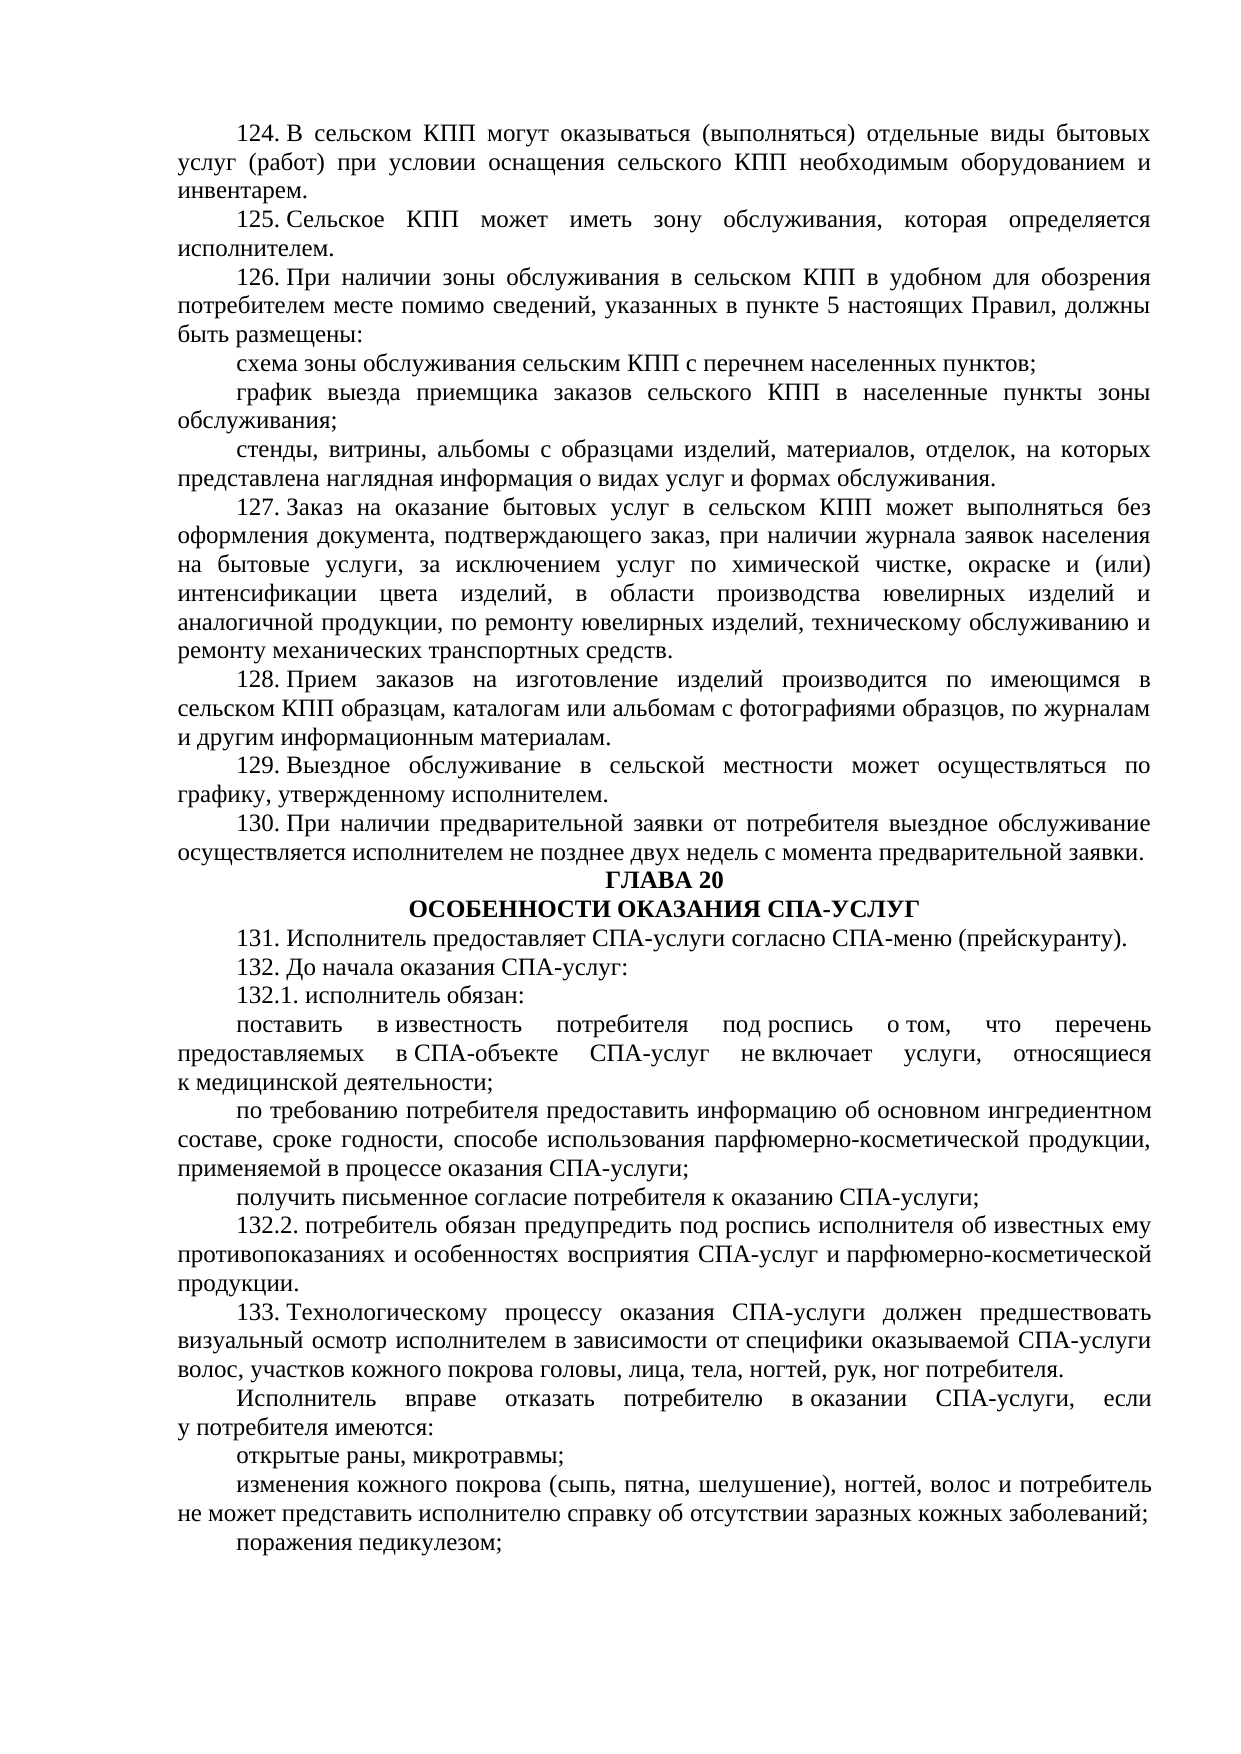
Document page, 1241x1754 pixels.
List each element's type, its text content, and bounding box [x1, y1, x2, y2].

text 132.2. потребитель обязан предупредить под роспись исполнителя об известных ему противопоказаниях и особенностях восприятия СПА-услуг и парфюмерно-косметической продукции. [177, 1211, 1152, 1297]
text 132. До начала оказания СПА-услуг: [177, 952, 1152, 981]
text открытые раны, микротравмы; [177, 1441, 1152, 1469]
text 131. Исполнитель предоставляет СПА-услуги согласно СПА-меню (прейскуранту). [177, 923, 1152, 952]
text поставить в известность потребителя под роспись о том, что перечень предоставляемых в СПА-объекте СПА-услуг не включает услуги, относящиеся к медицинской деятельности; [177, 1009, 1152, 1096]
text ГЛАВА 20 ОСОБЕННОСТИ ОКАЗАНИЯ СПА-УСЛУГ [177, 866, 1152, 923]
text 130. При наличии предварительной заявки от потребителя выездное обслуживание осуществляется исполнителем не позднее двух недель с момента предварительной заявки. [177, 808, 1152, 866]
text Исполнитель вправе отказать потребителю в оказании СПА-услуги, если у потребителя имеются: [177, 1383, 1152, 1441]
text изменения кожного покрова (сыпь, пятна, шелушение), ногтей, волос и потребитель не может представить исполнителю справку об отсутствии заразных кожных заболеваний; [177, 1469, 1152, 1527]
text 129. Выездное обслуживание в сельской местности может осуществляться по графику, утвержденному исполнителем. [177, 751, 1152, 808]
text поражения педикулезом; [177, 1527, 1152, 1556]
text по требованию потребителя предоставить информацию об основном ингредиентном составе, сроке годности, способе использования парфюмерно-косметической продукции, применяемой в процессе оказания СПА-услуги; [177, 1096, 1152, 1182]
text график выезда приемщика заказов сельского КПП в населенные пункты зоны обслуживания; [177, 377, 1152, 434]
text 132.1. исполнитель обязан: [177, 981, 1152, 1009]
text 126. При наличии зоны обслуживания в сельском КПП в удобном для обозрения потребителем месте помимо сведений, указанных в пункте 5 настоящих Правил, должны быть размещены: [177, 262, 1152, 348]
text стенды, витрины, альбомы с образцами изделий, материалов, отделок, на которых представлена наглядная информация о видах услуг и формах обслуживания. [177, 434, 1152, 492]
text 125. Сельское КПП может иметь зону обслуживания, которая определяется исполнителем. [177, 204, 1152, 262]
text 124. В сельском КПП могут оказываться (выполняться) отдельные виды бытовых услуг (работ) при условии оснащения сельского КПП необходимым оборудованием и инвентарем. [177, 118, 1152, 204]
text 127. Заказ на оказание бытовых услуг в сельском КПП может выполняться без оформления документа, подтверждающего заказ, при наличии журнала заявок населения на бытовые услуги, за исключением услуг по химической чистке, окраске и (или) интенсификации цвета изделий, в области производства ювелирных изделий и аналогичной продукции, по ремонту ювелирных изделий, техническому обслуживанию и ремонту механических транспортных средств. [177, 492, 1152, 664]
text 133. Технологическому процессу оказания СПА-услуги должен предшествовать визуальный осмотр исполнителем в зависимости от специфики оказываемой СПА-услуги волос, участков кожного покрова головы, лица, тела, ногтей, рук, ног потребителя. [177, 1297, 1152, 1383]
text получить письменное согласие потребителя к оказанию СПА-услуги; [177, 1182, 1152, 1211]
text схема зоны обслуживания сельским КПП с перечнем населенных пунктов; [177, 348, 1152, 377]
text 128. Прием заказов на изготовление изделий производится по имеющимся в сельском КПП образцам, каталогам или альбомам с фотографиями образцов, по журналам и другим информационным материалам. [177, 664, 1152, 751]
